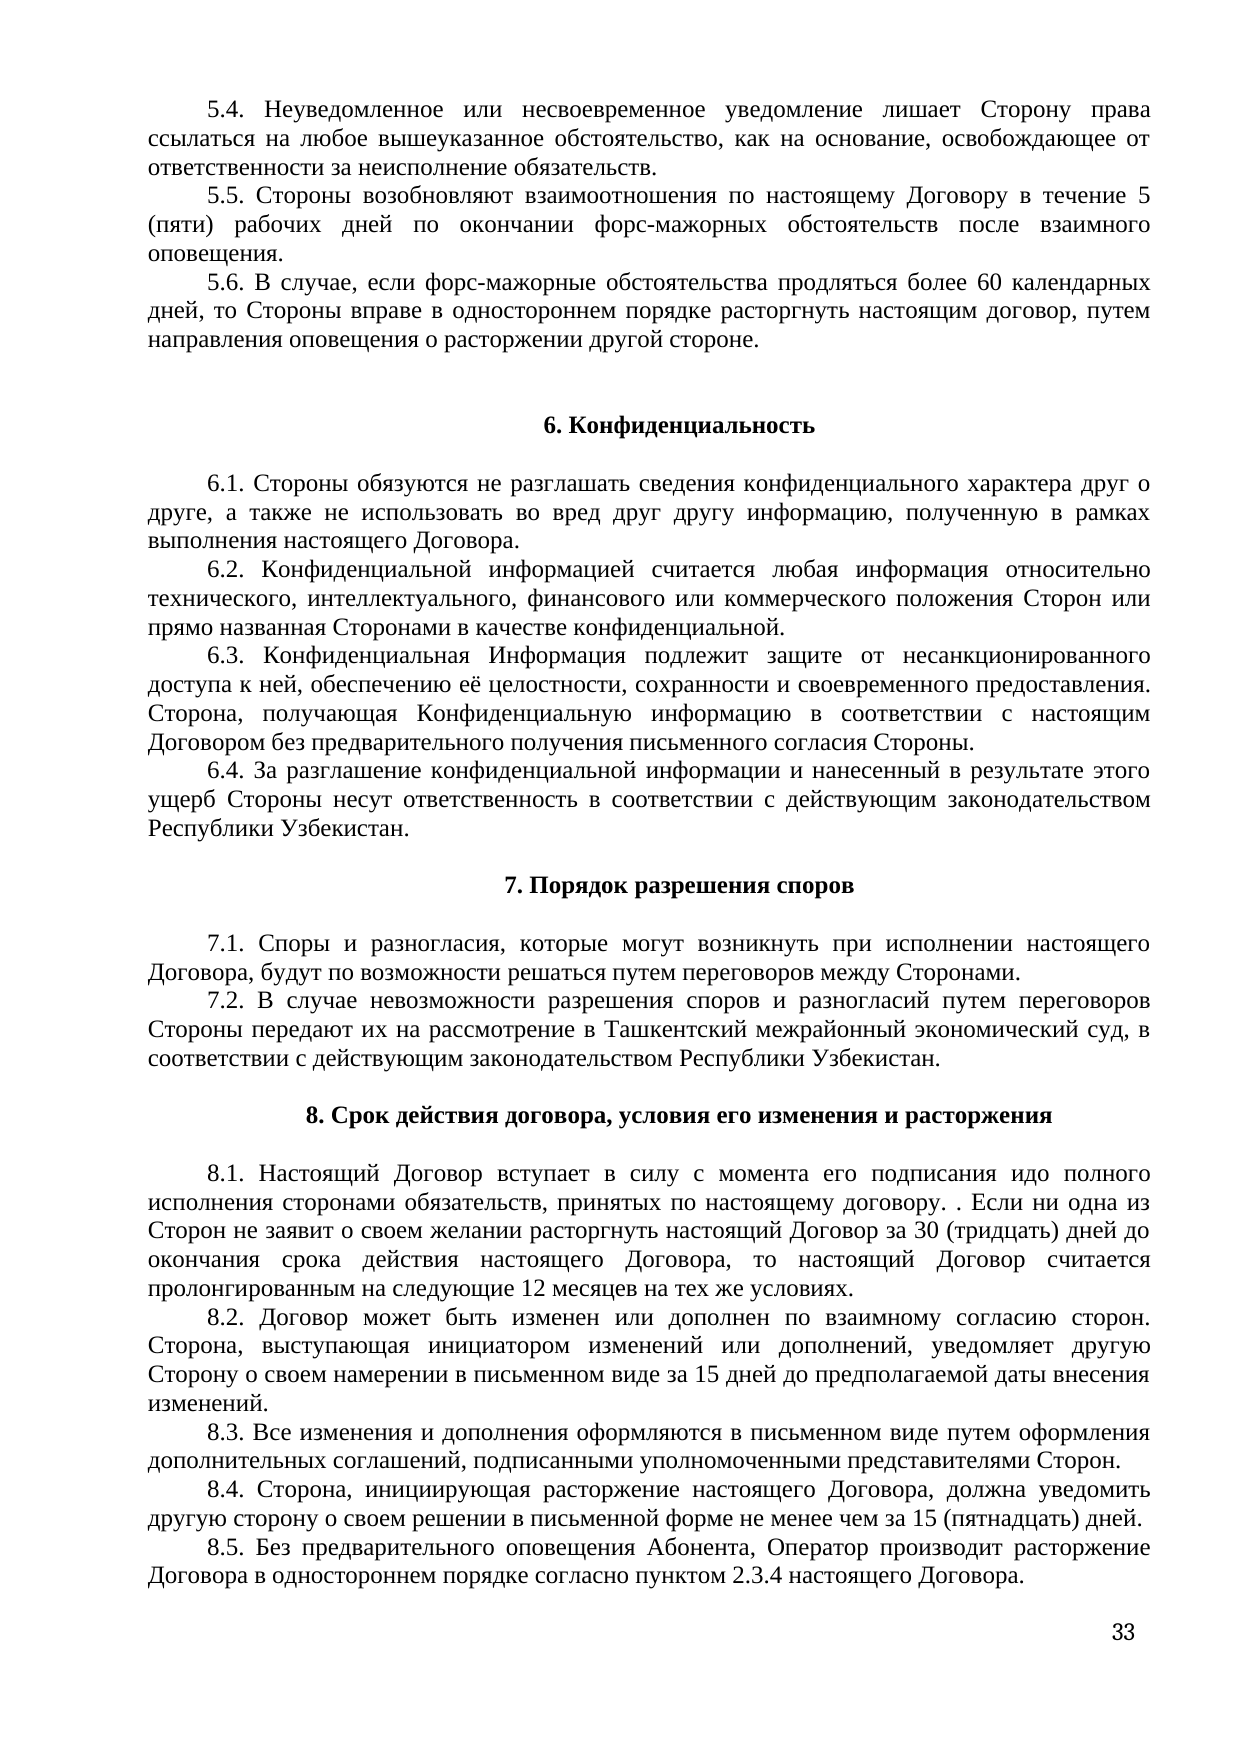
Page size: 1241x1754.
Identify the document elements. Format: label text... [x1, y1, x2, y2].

text 6.2. Конфиденциальной информацией считается любая информация относительно технического, интеллектуального, финансового или коммерческого положения Сторон или прямо названная Сторонами в качестве конфиденциальной. [148, 554, 1152, 641]
text 7. Порядок разрешения споров [148, 871, 1152, 899]
text 8.2. Договор может быть изменен или дополнен по взаимному согласию сторон. Сторона, выступающая инициатором изменений или дополнений, уведомляет другую Сторону о своем намерении в письменном виде за 15 дней до предполагаемой даты внесения изменений. [148, 1302, 1152, 1417]
text 6.3. Конфиденциальная Информация подлежит защите от несанкционированного доступа к ней, обеспечению её целостности, сохранности и своевременного предоставления. Сторона, получающая Конфиденциальную информацию в соответствии с настоящим Договором без предварительного получения письменного согласия Стороны. [148, 641, 1152, 756]
text 8. Срок действия договора, условия его изменения и расторжения [148, 1101, 1152, 1129]
text 5.6. В случае, если форс-мажорные обстоятельства продляться более 60 календарных дней, то Стороны вправе в одностороннем порядке расторгнуть настоящим договор, путем направления оповещения о расторжении другой стороне. [148, 267, 1152, 353]
text 6.4. За разглашение конфиденциальной информации и нанесенный в результате этого ущерб Стороны несут ответственность в соответствии с действующим законодательством Республики Узбекистан. [148, 756, 1152, 842]
text 6. Конфиденциальность [148, 411, 1152, 439]
text 8.4. Сторона, инициирующая расторжение настоящего Договора, должна уведомить другую сторону о своем решении в письменной форме не менее чем за 15 (пятнадцать) дней. [148, 1474, 1152, 1532]
text 8.1. Настоящий Договор вступает в силу с момента его подписания идо полного исполнения сторонами обязательств, принятых по настоящему договору. . Если ни одна из Сторон не заявит о своем желании расторгнуть настоящий Договор за 30 (тридцать) дней до окончания срока действия настоящего Договора, то настоящий Договор считается пролонгированным на следующие 12 месяцев на тех же условиях. [148, 1158, 1152, 1302]
text 6.1. Стороны обязуются не разглашать сведения конфиденциального характера друг о друге, а также не использовать во вред друг другу информацию, полученную в рамках выполнения настоящего Договора. [148, 468, 1152, 554]
text 7.2. В случае невозможности разрешения споров и разногласий путем переговоров Стороны передают их на рассмотрение в Ташкентский межрайонный экономический суд, в соответствии с действующим законодательством Республики Узбекистан. [148, 986, 1152, 1072]
text 7.1. Споры и разногласия, которые могут возникнуть при исполнении настоящего Договора, будут по возможности решаться путем переговоров между Сторонами. [148, 928, 1152, 986]
text 5.5. Стороны возобновляют взаимоотношения по настоящему Договору в течение 5 (пяти) рабочих дней по окончании форс-мажорных обстоятельств после взаимного оповещения. [148, 181, 1152, 267]
text 5.4. Неуведомленное или несвоевременное уведомление лишает Сторону права ссылаться на любое вышеуказанное обстоятельство, как на основание, освобождающее от ответственности за неисполнение обязательств. [148, 94, 1152, 181]
text 8.5. Без предварительного оповещения Абонента, Оператор производит расторжение Договора в одностороннем порядке согласно пунктом 2.3.4 настоящего Договора. [148, 1532, 1152, 1589]
text 8.3. Все изменения и дополнения оформляются в письменном виде путем оформления дополнительных соглашений, подписанными уполномоченными представителями Сторон. [148, 1417, 1152, 1474]
